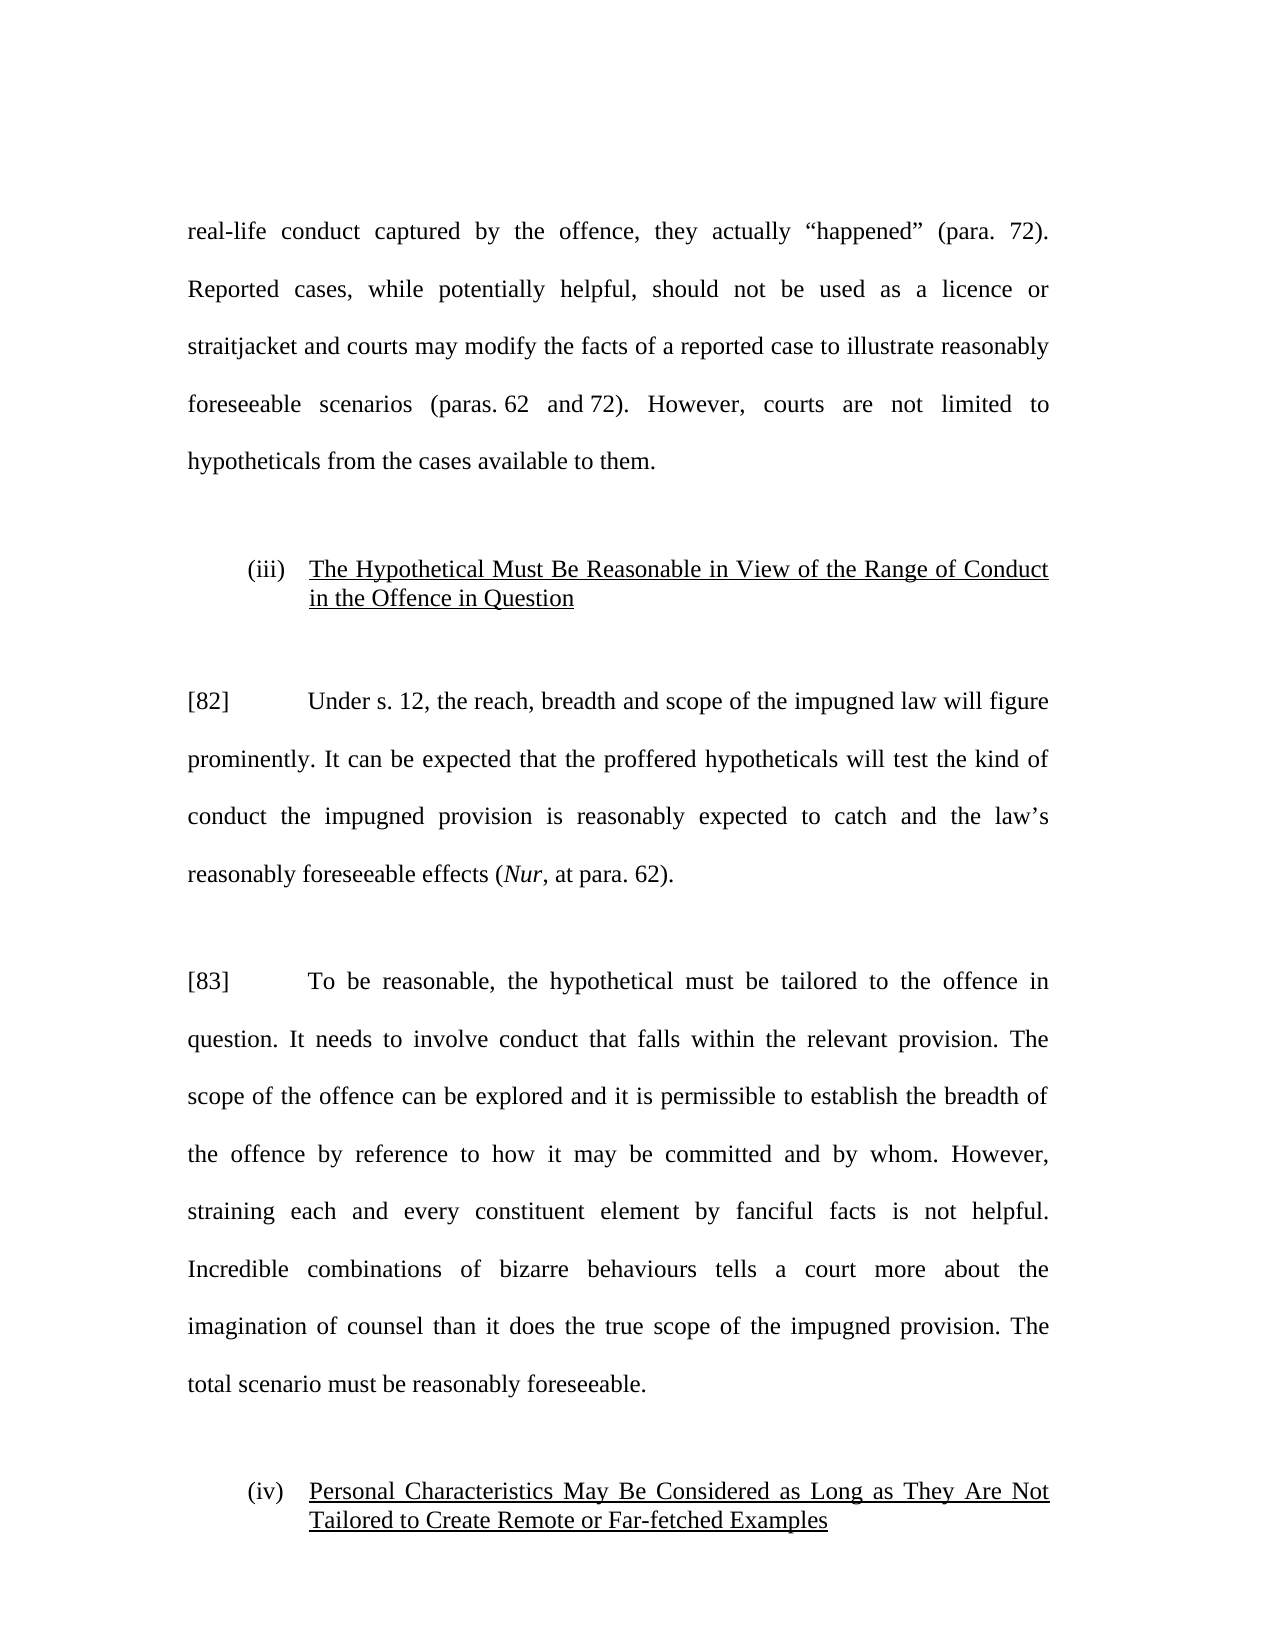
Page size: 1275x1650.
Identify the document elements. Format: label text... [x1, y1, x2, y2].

title Personal Characteristics May Be Considered as Long as They Are Not Tailored to Create Remote or Far-fetched Examples [247, 1476, 1050, 1534]
text To be reasonable, the hypothetical must be tailored to the offence in question. It needs to involve conduct that falls within the relevant provision. The scope of the offence can be explored and it is permissible to establish the breadth of the offence by reference to how it may be committed and by whom. However, straining each and every constituent element by fanciful facts is not helpful. Incredible combinations of bizarre behaviours tells a court more about the imagination of counsel than it does the true scope of the impugned provision. The total scenario must be reasonably foreseeable. [187, 966, 1050, 1398]
title The Hypothetical Must Be Reasonable in View of the Range of Conduct in the Offence in Question [247, 554, 1050, 611]
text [187, 216, 1050, 475]
text Under s. 12, the reach, breadth and scope of the impugned law will figure prominently. It can be expected that the proffered hypotheticals will test the kind of conduct the impugned provision is reasonably expected to catch and the law’s reasonably foreseeable effects (Nur, at para. 62). [187, 686, 1050, 888]
